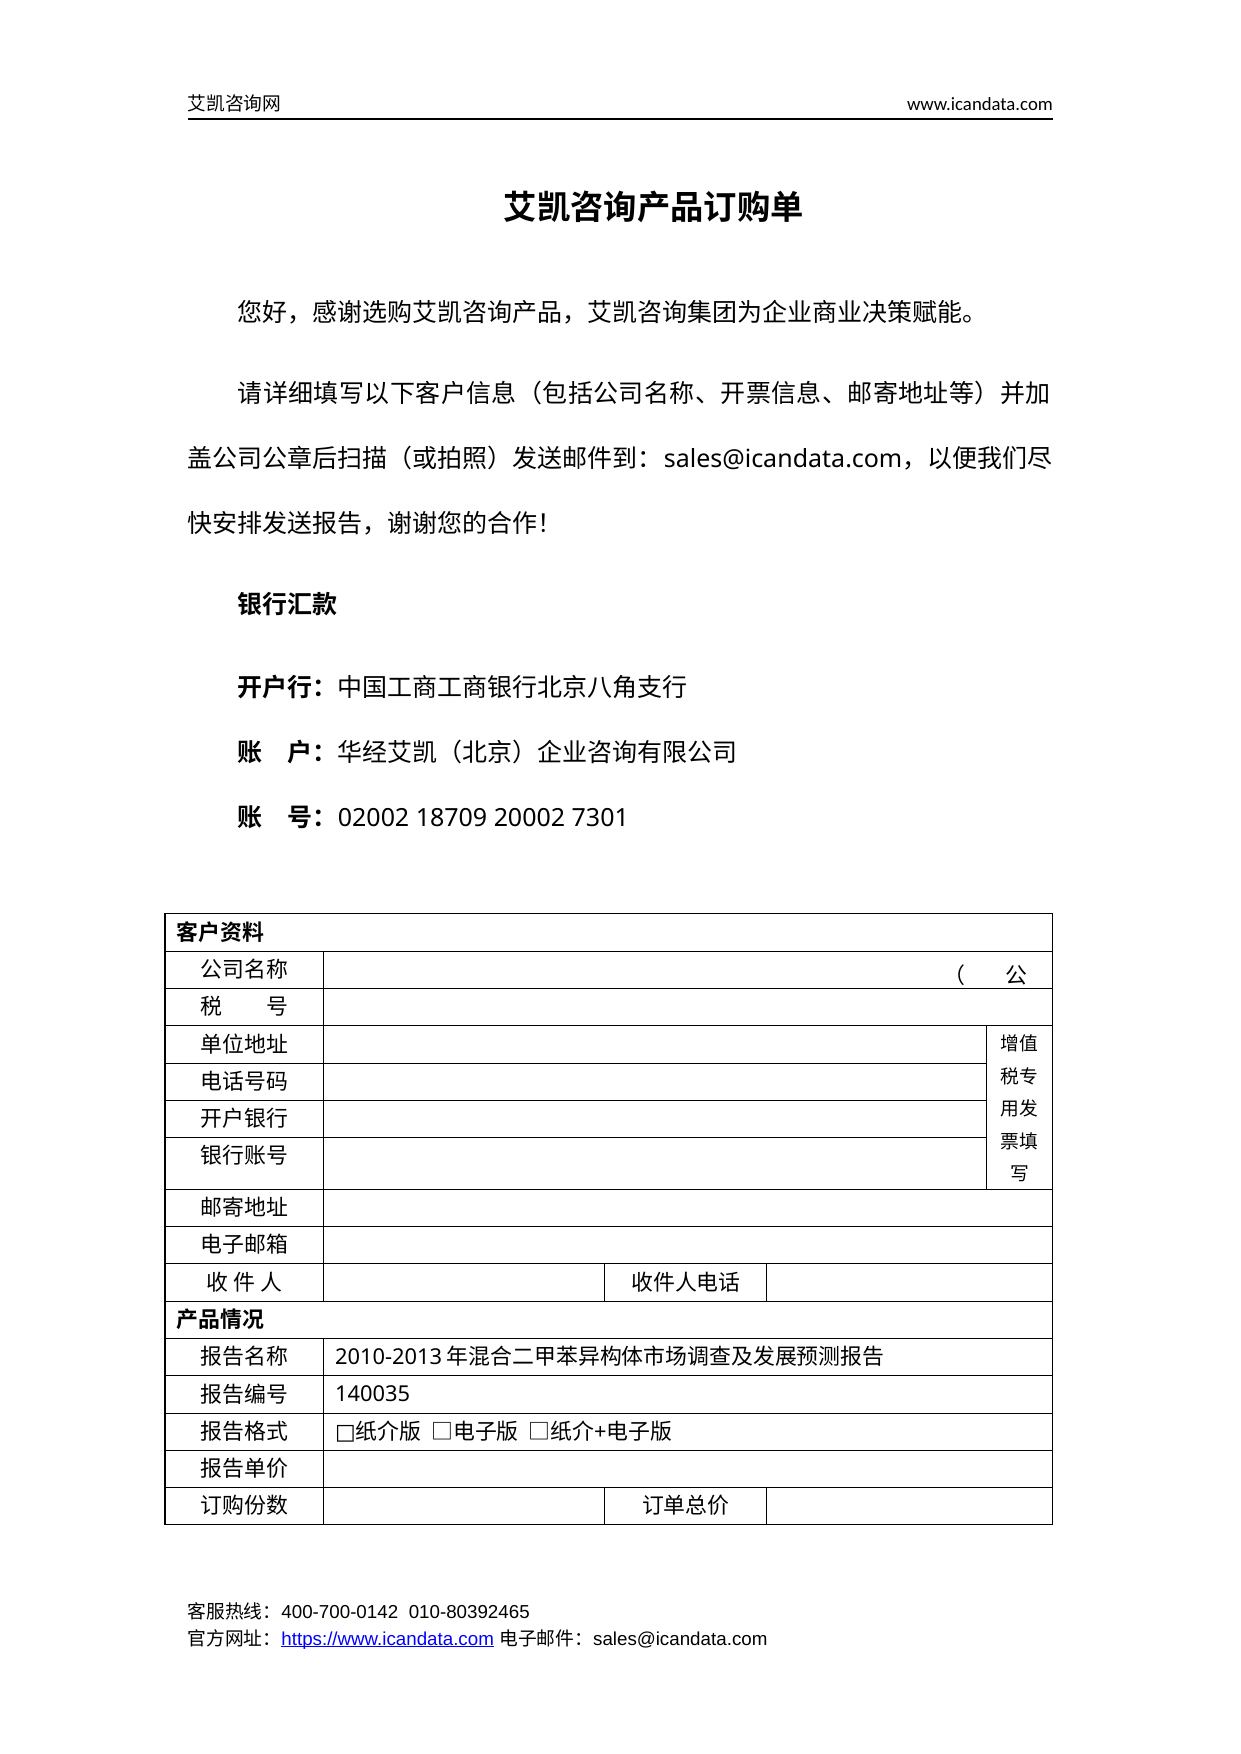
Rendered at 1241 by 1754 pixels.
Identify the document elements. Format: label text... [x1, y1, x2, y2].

table_cell 订购份数 [166, 1488, 323, 1524]
table_cell 订单总价 [605, 1488, 766, 1524]
table_cell [324, 1264, 604, 1301]
table_cell 公司名称 [166, 952, 323, 988]
table_cell 报告格式 [166, 1414, 323, 1450]
table_cell 单位地址 [166, 1026, 323, 1062]
table_cell 收件人电话 [605, 1264, 766, 1301]
table_cell 增值税专用发票填写 [987, 1026, 1052, 1189]
text 您好，感谢选购艾凯咨询产品，艾凯咨询集团为企业商业决策赋能。 [187, 278, 1053, 343]
table_cell [767, 1264, 1052, 1301]
table_cell 报告编号 [166, 1376, 323, 1412]
table_cell [324, 1190, 1052, 1226]
text 账 号：02002 18709 20002 7301 [187, 783, 1053, 848]
table_cell 2010-2013年混合二甲苯异构体市场调查及发展预测报告 [324, 1339, 1052, 1375]
table_cell 报告单价 [166, 1451, 323, 1487]
text 请详细填写以下客户信息（包括公司名称、开票信息、邮寄地址等）并加盖公司公章后扫描（或拍照）发送邮件到：sales@icandata.com，以便我们尽快安排发送报告，谢谢您的合作！ [187, 359, 1053, 554]
text 银行汇款 [187, 570, 1053, 635]
text 账 户：华经艾凯（北京）企业咨询有限公司 [187, 718, 1053, 783]
table_cell [324, 1488, 604, 1524]
table_cell [324, 1064, 986, 1100]
table_cell 邮寄地址 [166, 1190, 323, 1226]
table_cell 电子邮箱 [166, 1227, 323, 1263]
table_cell 银行账号 [166, 1138, 323, 1189]
table_cell 140035 [324, 1376, 1052, 1412]
table_cell □纸介版 □电子版 □纸介+电子版 [324, 1414, 1052, 1450]
table_cell [767, 1488, 1052, 1524]
table_cell [324, 989, 1052, 1025]
table_cell [324, 1227, 1052, 1263]
table_cell 电话号码 [166, 1064, 323, 1100]
table_cell [324, 1138, 986, 1189]
table_cell [324, 1451, 1052, 1487]
table_cell 税 号 [166, 989, 323, 1025]
table_cell [324, 1026, 986, 1062]
text 开户行：中国工商工商银行北京八角支行 [187, 653, 1053, 718]
table_cell 收 件 人 [166, 1264, 323, 1301]
table_cell [324, 1101, 986, 1137]
table_cell 开户银行 [166, 1101, 323, 1137]
table_cell [324, 952, 1052, 988]
table_header 客户资料 [166, 914, 1052, 951]
text 艾凯咨询产品订购单 [187, 172, 1053, 237]
table_cell 产品情况 [166, 1302, 1052, 1338]
table_cell 报告名称 [166, 1339, 323, 1375]
